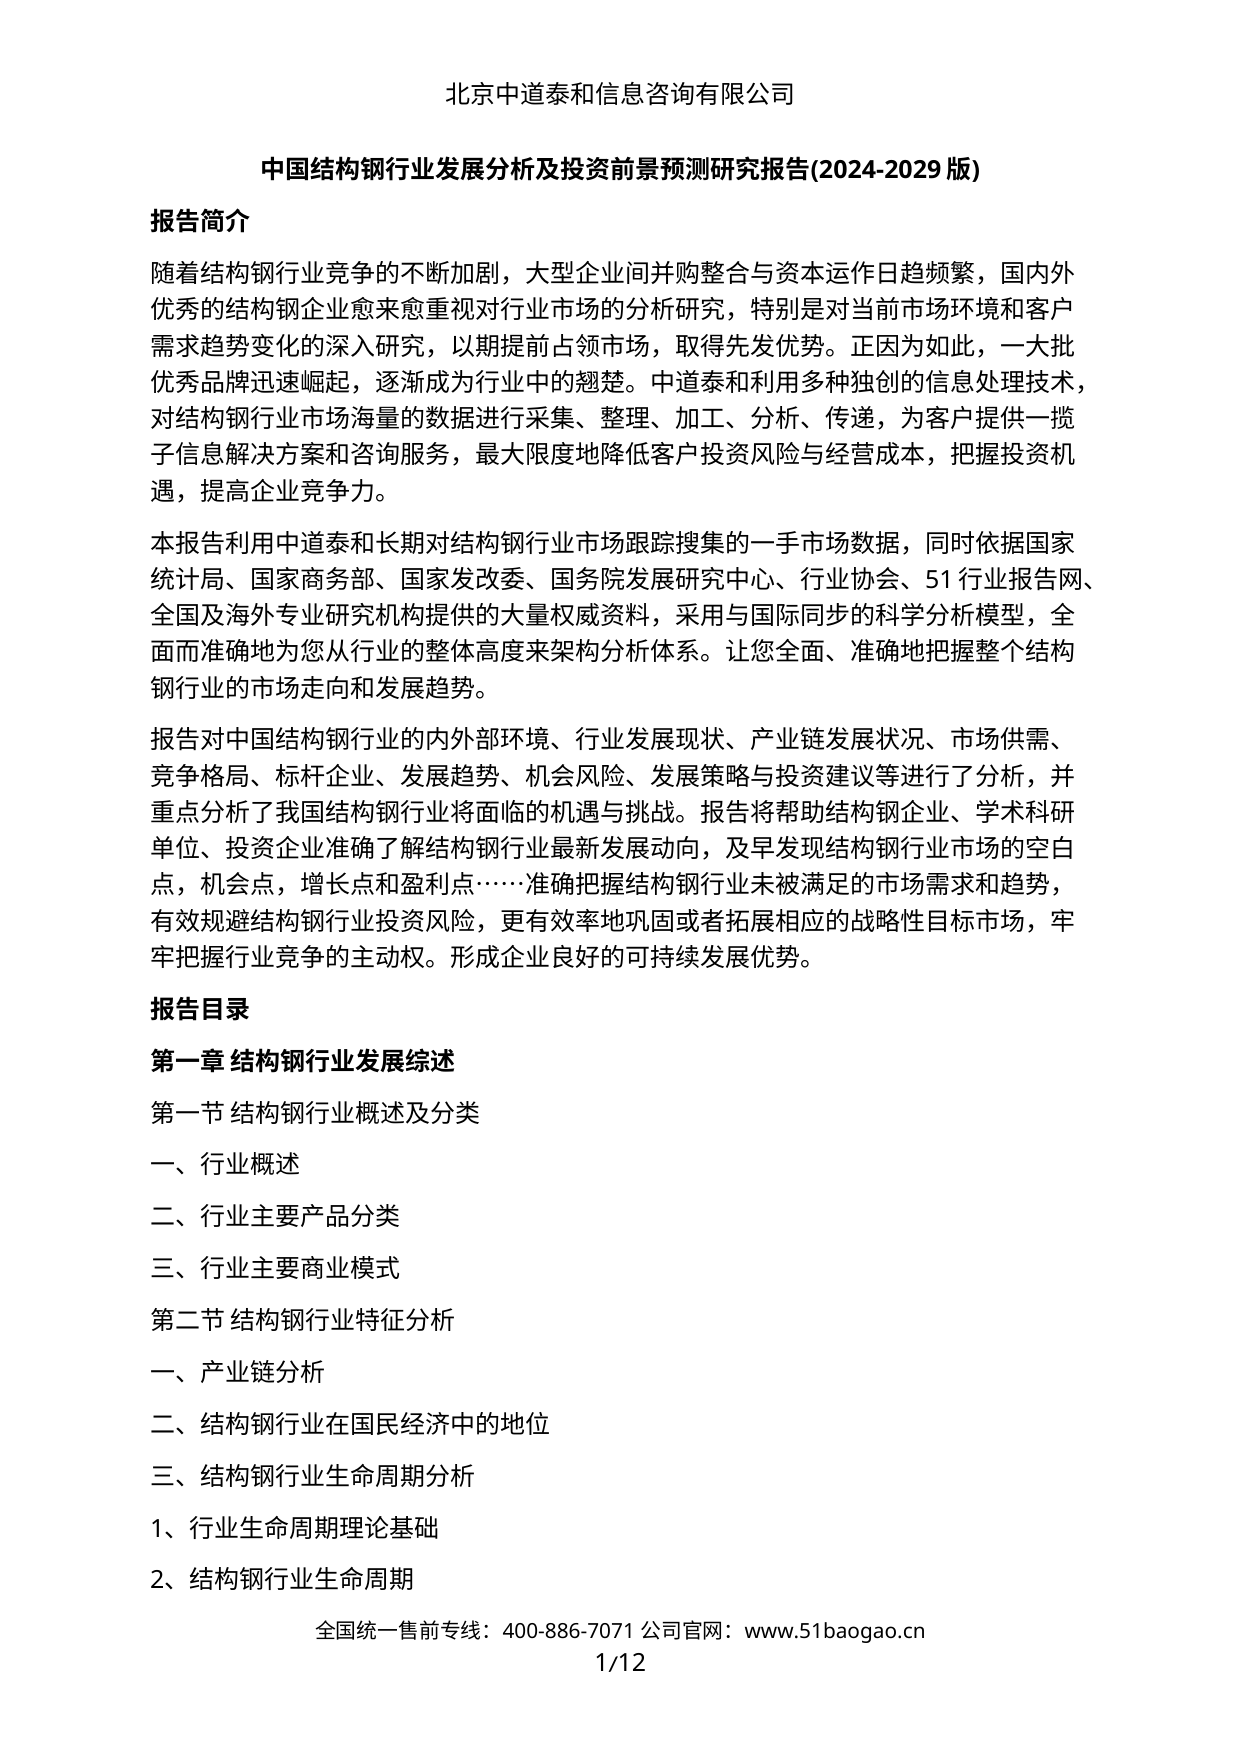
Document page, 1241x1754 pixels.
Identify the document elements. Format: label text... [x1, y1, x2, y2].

text 报告对中国结构钢行业的内外部环境、行业发展现状、产业链发展状况、市场供需、竞争格局、标杆企业、发展趋势、机会风险、发展策略与投资建议等进行了分析，并重点分析了我国结构钢行业将面临的机遇与挑战。报告将帮助结构钢企业、学术科研单位、投资企业准确了解结构钢行业最新发展动向，及早发现结构钢行业市场的空白点，机会点，增长点和盈利点……准确把握结构钢行业未被满足的市场需求和趋势，有效规避结构钢行业投资风险，更有效率地巩固或者拓展相应的战略性目标市场，牢牢把握行业竞争的主动权。形成企业良好的可持续发展优势。 [150, 720, 1090, 974]
text 第二节 结构钢行业特征分析 [150, 1301, 1090, 1337]
text 二、行业主要产品分类 [150, 1197, 1090, 1233]
text 随着结构钢行业竞争的不断加剧，大型企业间并购整合与资本运作日趋频繁，国内外优秀的结构钢企业愈来愈重视对行业市场的分析研究，特别是对当前市场环境和客户需求趋势变化的深入研究，以期提前占领市场，取得先发优势。正因为如此，一大批优秀品牌迅速崛起，逐渐成为行业中的翘楚。中道泰和利用多种独创的信息处理技术，对结构钢行业市场海量的数据进行采集、整理、加工、分析、传递，为客户提供一揽子信息解决方案和咨询服务，最大限度地降低客户投资风险与经营成本，把握投资机遇，提高企业竞争力。 [150, 254, 1090, 507]
text 三、结构钢行业生命周期分析 [150, 1456, 1090, 1492]
text 1、行业生命周期理论基础 [150, 1508, 1090, 1544]
text 第一章 结构钢行业发展综述 [150, 1041, 1090, 1077]
text 报告目录 [150, 989, 1090, 1026]
text 三、行业主要商业模式 [150, 1249, 1090, 1285]
text 二、结构钢行业在国民经济中的地位 [150, 1404, 1090, 1441]
text 报告简介 [150, 202, 1090, 238]
text 第一节 结构钢行业概述及分类 [150, 1093, 1090, 1129]
text 2、结构钢行业生命周期 [150, 1560, 1090, 1596]
text 一、产业链分析 [150, 1352, 1090, 1389]
text 一、行业概述 [150, 1145, 1090, 1181]
text 中国结构钢行业发展分析及投资前景预测研究报告(2024-2029版) [150, 150, 1090, 186]
text 本报告利用中道泰和长期对结构钢行业市场跟踪搜集的一手市场数据，同时依据国家统计局、国家商务部、国家发改委、国务院发展研究中心、行业协会、51行业报告网、全国及海外专业研究机构提供的大量权威资料，采用与国际同步的科学分析模型，全面而准确地为您从行业的整体高度来架构分析体系。让您全面、准确地把握整个结构钢行业的市场走向和发展趋势。 [150, 523, 1090, 704]
